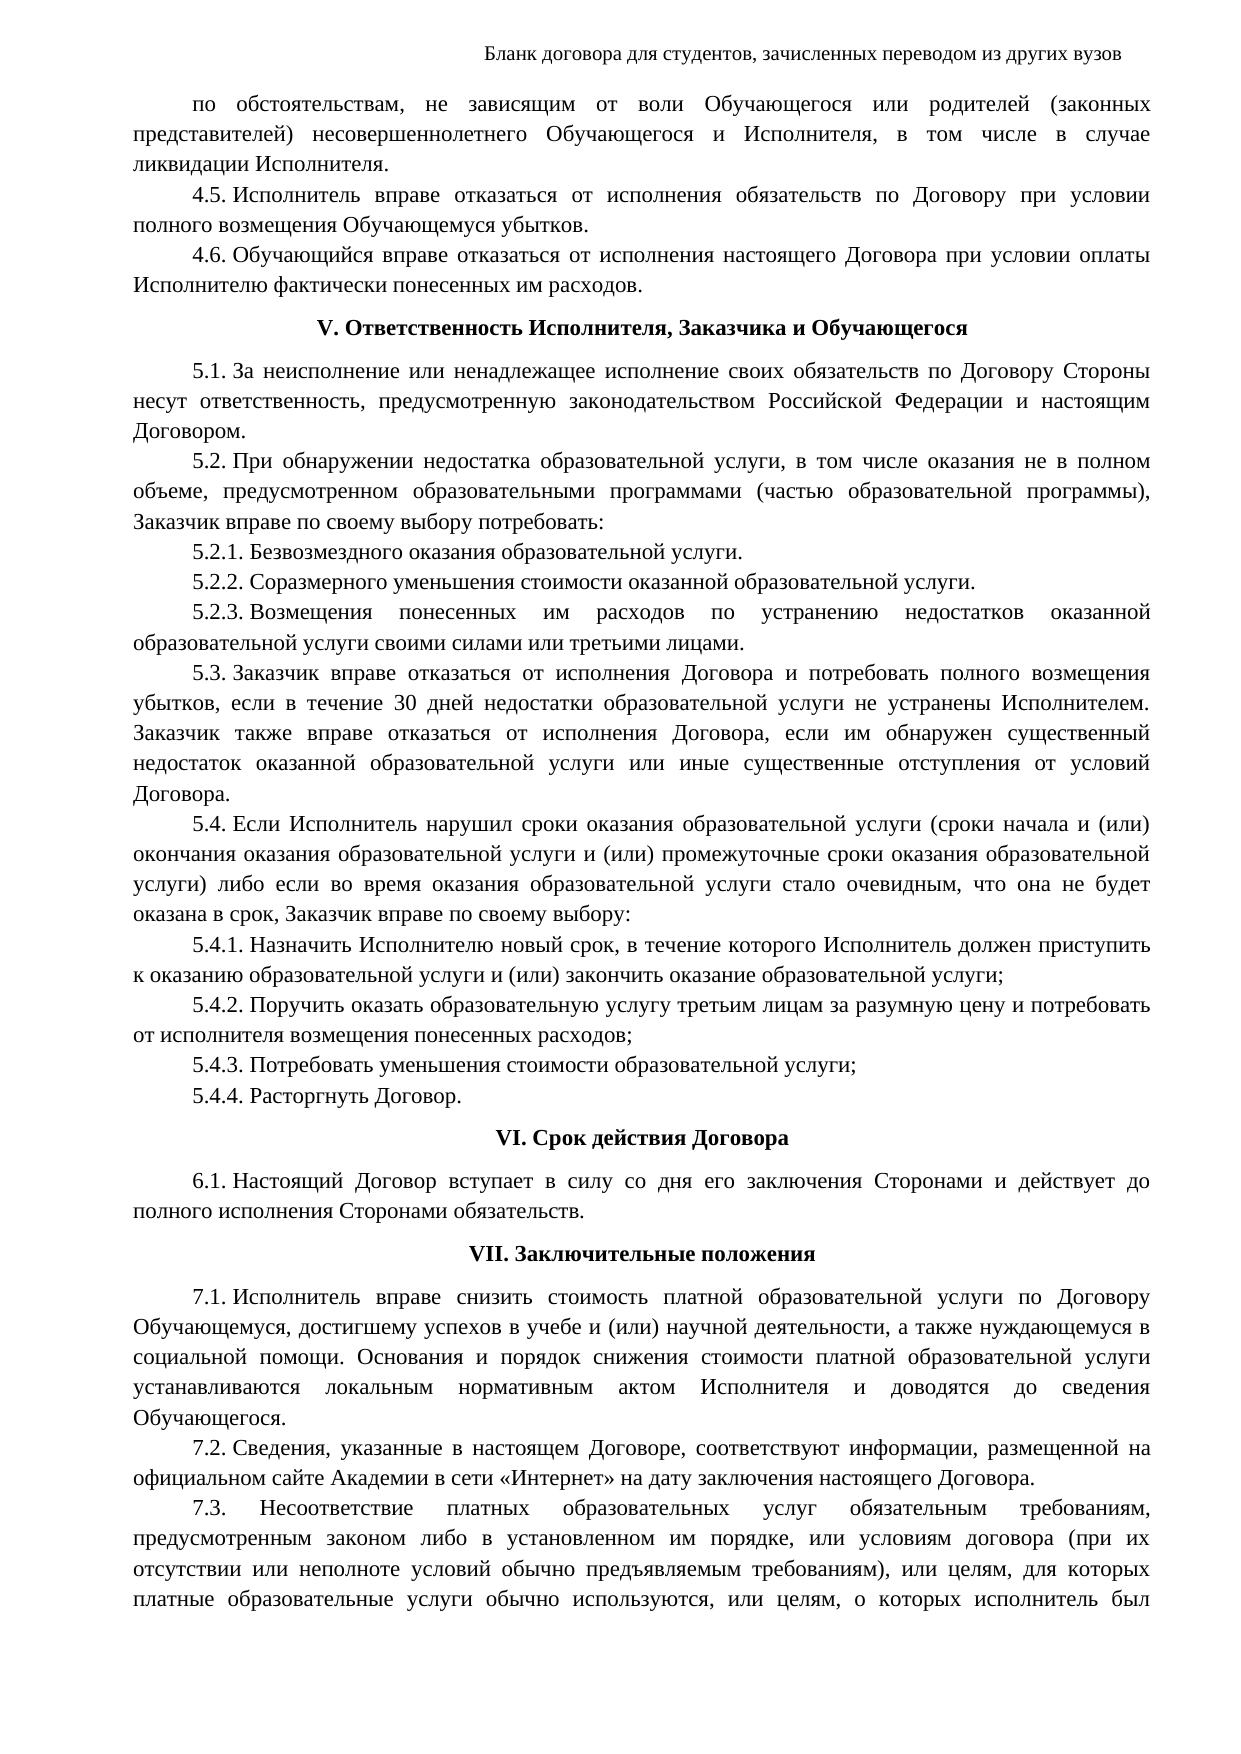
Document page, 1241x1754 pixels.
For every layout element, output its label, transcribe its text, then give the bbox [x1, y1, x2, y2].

text VI. Срок действия Договора [133, 1124, 1152, 1151]
text 5.1. За неисполнение или ненадлежащее исполнение своих обязательств по Договору Стороны несут ответственность, предусмотренную законодательством Российской Федерации и настоящим Договором. [133, 357, 1152, 443]
text 5.2.1. Безвозмездного оказания образовательной услуги. [133, 538, 1152, 564]
text 5.2.3. Возмещения понесенных им расходов по устранению недостатков оказанной образовательной услуги своими силами или третьими лицами. [133, 598, 1152, 655]
text 5.4. Если Исполнитель нарушил сроки оказания образовательной услуги (сроки начала и (или) окончания оказания образовательной услуги и (или) промежуточные сроки оказания образовательной услуги) либо если во время оказания образовательной услуги стало очевидным, что она не будет оказана в срок, Заказчик вправе по своему выбору: [133, 810, 1152, 927]
text 5.2.2. Соразмерного уменьшения стоимости оказанной образовательной услуги. [133, 568, 1152, 594]
text 4.5. Исполнитель вправе отказаться от исполнения обязательств по Договору при условии полного возмещения Обучающемуся убытков. [133, 181, 1152, 237]
text 5.4.2. Поручить оказать образовательную услугу третьим лицам за разумную цену и потребовать от исполнителя возмещения понесенных расходов; [133, 991, 1152, 1048]
text 5.4.1. Назначить Исполнителю новый срок, в течение которого Исполнитель должен приступить к оказанию образовательной услуги и (или) закончить оказание образовательной услуги; [133, 931, 1152, 987]
text V. Ответственность Исполнителя, Заказчика и Обучающегося [133, 314, 1152, 340]
text VII. Заключительные положения [133, 1240, 1152, 1266]
text 5.4.4. Расторгнуть Договор. [133, 1082, 1152, 1108]
text 5.3. Заказчик вправе отказаться от исполнения Договора и потребовать полного возмещения убытков, если в течение 30 дней недостатки образовательной услуги не устранены Исполнителем. Заказчик также вправе отказаться от исполнения Договора, если им обнаружен существенный недостаток оказанной образовательной услуги или иные существенные отступления от условий Договора. [133, 659, 1152, 806]
text 4.6. Обучающийся вправе отказаться от исполнения настоящего Договора при условии оплаты Исполнителю фактически понесенных им расходов. [133, 241, 1152, 298]
text 5.4.3. Потребовать уменьшения стоимости образовательной услуги; [133, 1052, 1152, 1078]
text 7.1. Исполнитель вправе снизить стоимость платной образовательной услуги по Договору Обучающемуся, достигшему успехов в учебе и (или) научной деятельности, а также нуждающемуся в социальной помощи. Основания и порядок снижения стоимости платной образовательной услуги устанавливаются локальным нормативным актом Исполнителя и доводятся до сведения Обучающегося. [133, 1283, 1152, 1430]
text 5.2. При обнаружении недостатка образовательной услуги, в том числе оказания не в полном объеме, предусмотренном образовательными программами (частью образовательной программы), Заказчик вправе по своему выбору потребовать: [133, 447, 1152, 534]
text 7.2. Сведения, указанные в настоящем Договоре, соответствуют информации, размещенной на официальном сайте Академии в сети «Интернет» на дату заключения настоящего Договора. [133, 1434, 1152, 1490]
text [133, 1494, 1152, 1525]
text по обстоятельствам, не зависящим от воли Обучающегося или родителей (законных представителей) несовершеннолетнего Обучающегося и Исполнителя, в том числе в случае ликвидации Исполнителя. [133, 90, 1152, 177]
text 6.1. Настоящий Договор вступает в силу со дня его заключения Сторонами и действует до полного исполнения Сторонами обязательств. [133, 1167, 1152, 1224]
